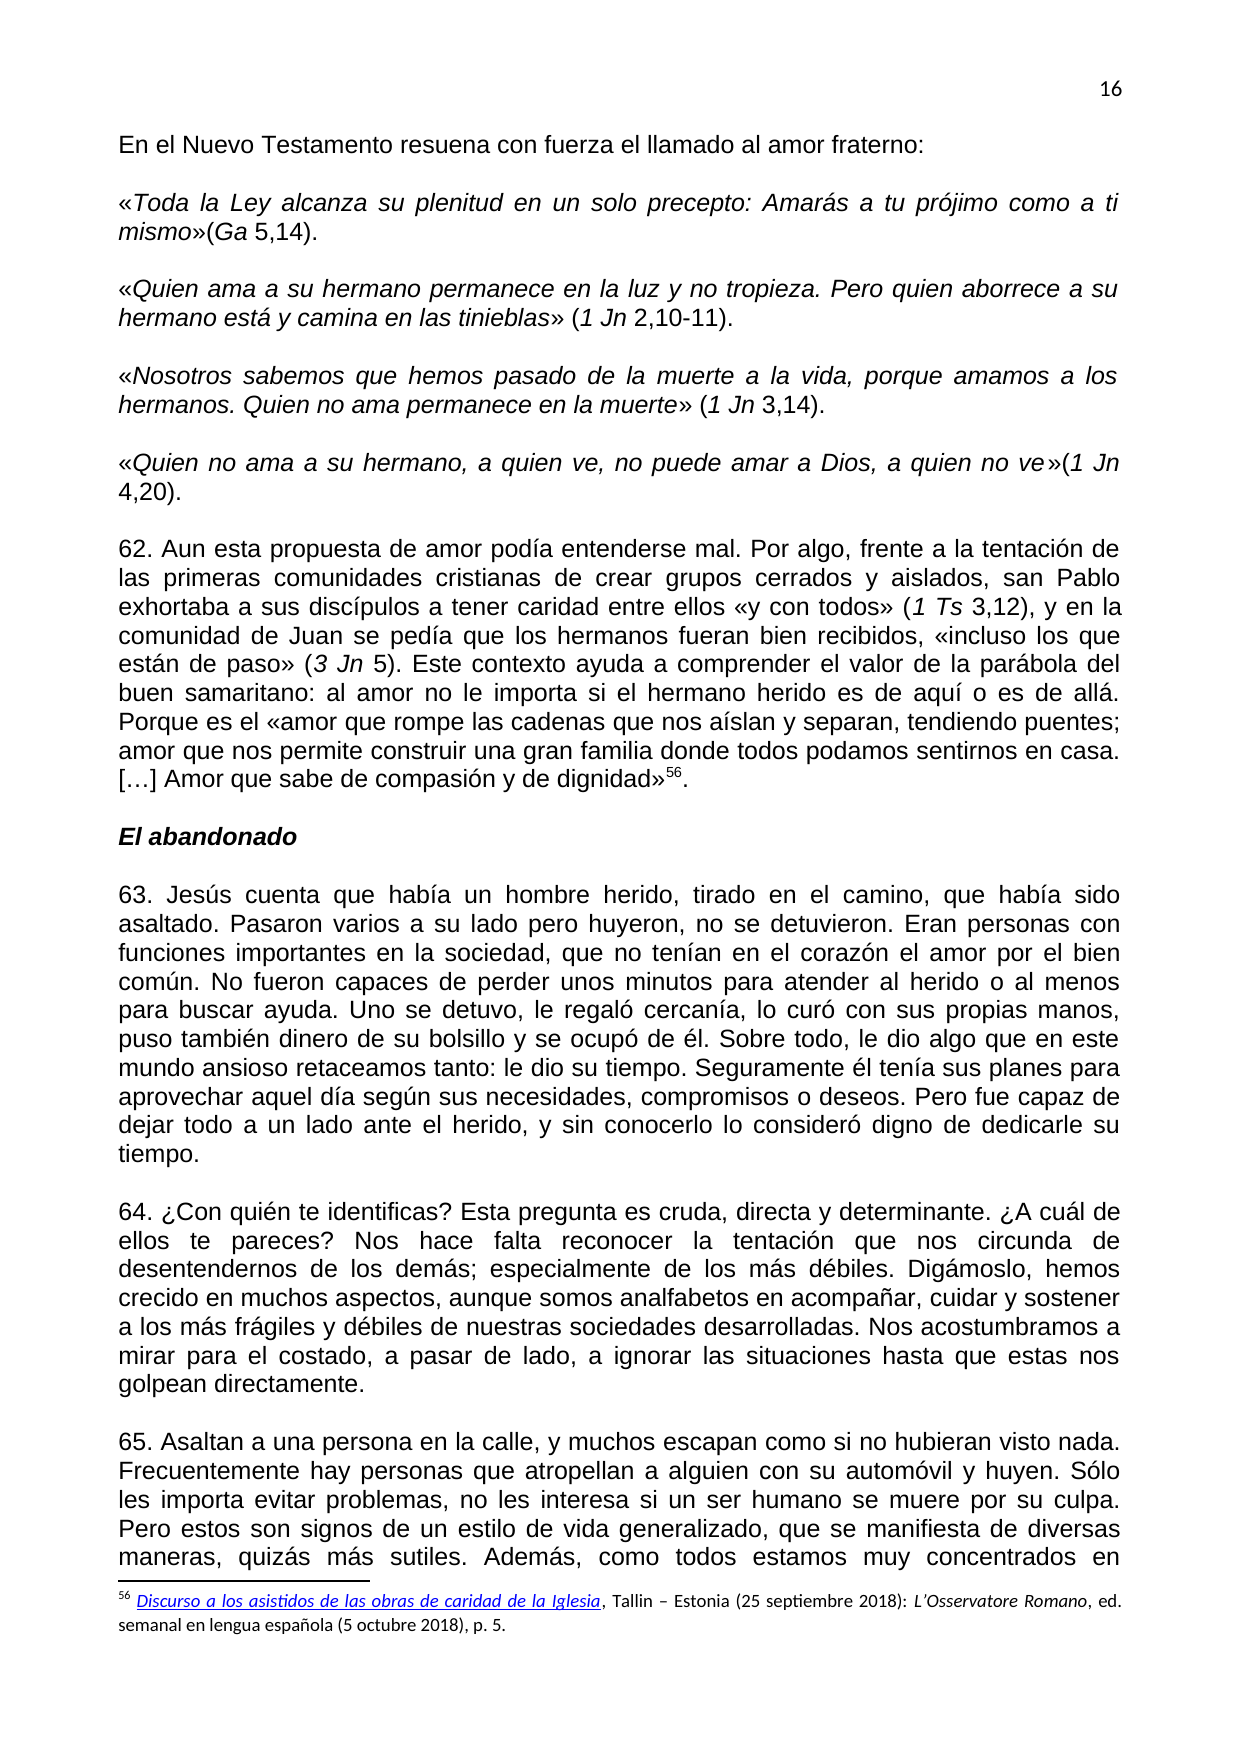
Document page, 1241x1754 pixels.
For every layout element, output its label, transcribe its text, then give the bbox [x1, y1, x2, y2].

text «Quien no ama a su hermano, a quien ve, no puede amar a Dios, a quien no ve»(1 Jn 4,20). [118, 448, 1122, 505]
text «Quien ama a su hermano permanece en la luz y no tropieza. Pero quien aborrece a su hermano está y camina en las tinieblas» (1 Jn 2,10-11). [118, 274, 1122, 332]
text El abandonado [118, 822, 1122, 851]
text 64. ¿Con quién te identificas? Esta pregunta es cruda, directa y determinante. ¿A cuál de ellos te pareces? Nos hace falta reconocer la tentación que nos circunda de desentendernos de los demás; especialmente de los más débiles. Digámoslo, hemos crecido en muchos aspectos, aunque somos analfabetos en acompañar, cuidar y sostener a los más frágiles y débiles de nuestras sociedades desarrolladas. Nos acostumbramos a mirar para el costado, a pasar de lado, a ignorar las situaciones hasta que estas nos golpean directamente. [118, 1197, 1122, 1398]
text «Toda la Ley alcanza su plenitud en un solo precepto: Amarás a tu prójimo como a ti mismo»(Ga 5,14). [118, 188, 1122, 245]
text «Nosotros sabemos que hemos pasado de la muerte a la vida, porque amamos a los hermanos. Quien no ama permanece en la muerte» (1 Jn 3,14). [118, 361, 1122, 418]
text 62. Aun esta propuesta de amor podía entenderse mal. Por algo, frente a la tentación de las primeras comunidades cristianas de crear grupos cerrados y aislados, san Pablo exhortaba a sus discípulos a tener caridad entre ellos «y con todos» (1 Ts 3,12), y en la comunidad de Juan se pedía que los hermanos fueran bien recibidos, «incluso los que están de paso» (3 Jn 5). Este contexto ayuda a comprender el valor de la parábola del buen samaritano: al amor no le importa si el hermano herido es de aquí o es de allá. Porque es el «amor que rompe las cadenas que nos aíslan y separan, tendiendo puentes; amor que nos permite construir una gran familia donde todos podamos sentirnos en casa. […] Amor que sabe de compasión y de dignidad». [118, 534, 1122, 793]
text En el Nuevo Testamento resuena con fuerza el llamado al amor fraterno: [118, 130, 1122, 158]
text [118, 1427, 1122, 1571]
text 63. Jesús cuenta que había un hombre herido, tirado en el camino, que había sido asaltado. Pasaron varios a su lado pero huyeron, no se detuvieron. Eran personas con funciones importantes en la sociedad, que no tenían en el corazón el amor por el bien común. No fueron capaces de perder unos minutos para atender al herido o al menos para buscar ayuda. Uno se detuvo, le regaló cercanía, lo curó con sus propias manos, puso también dinero de su bolsillo y se ocupó de él. Sobre todo, le dio algo que en este mundo ansioso retaceamos tanto: le dio su tiempo. Seguramente él tenía sus planes para aprovechar aquel día según sus necesidades, compromisos o deseos. Pero fue capaz de dejar todo a un lado ante el herido, y sin conocerlo lo consideró digno de dedicarle su tiempo. [118, 880, 1122, 1168]
